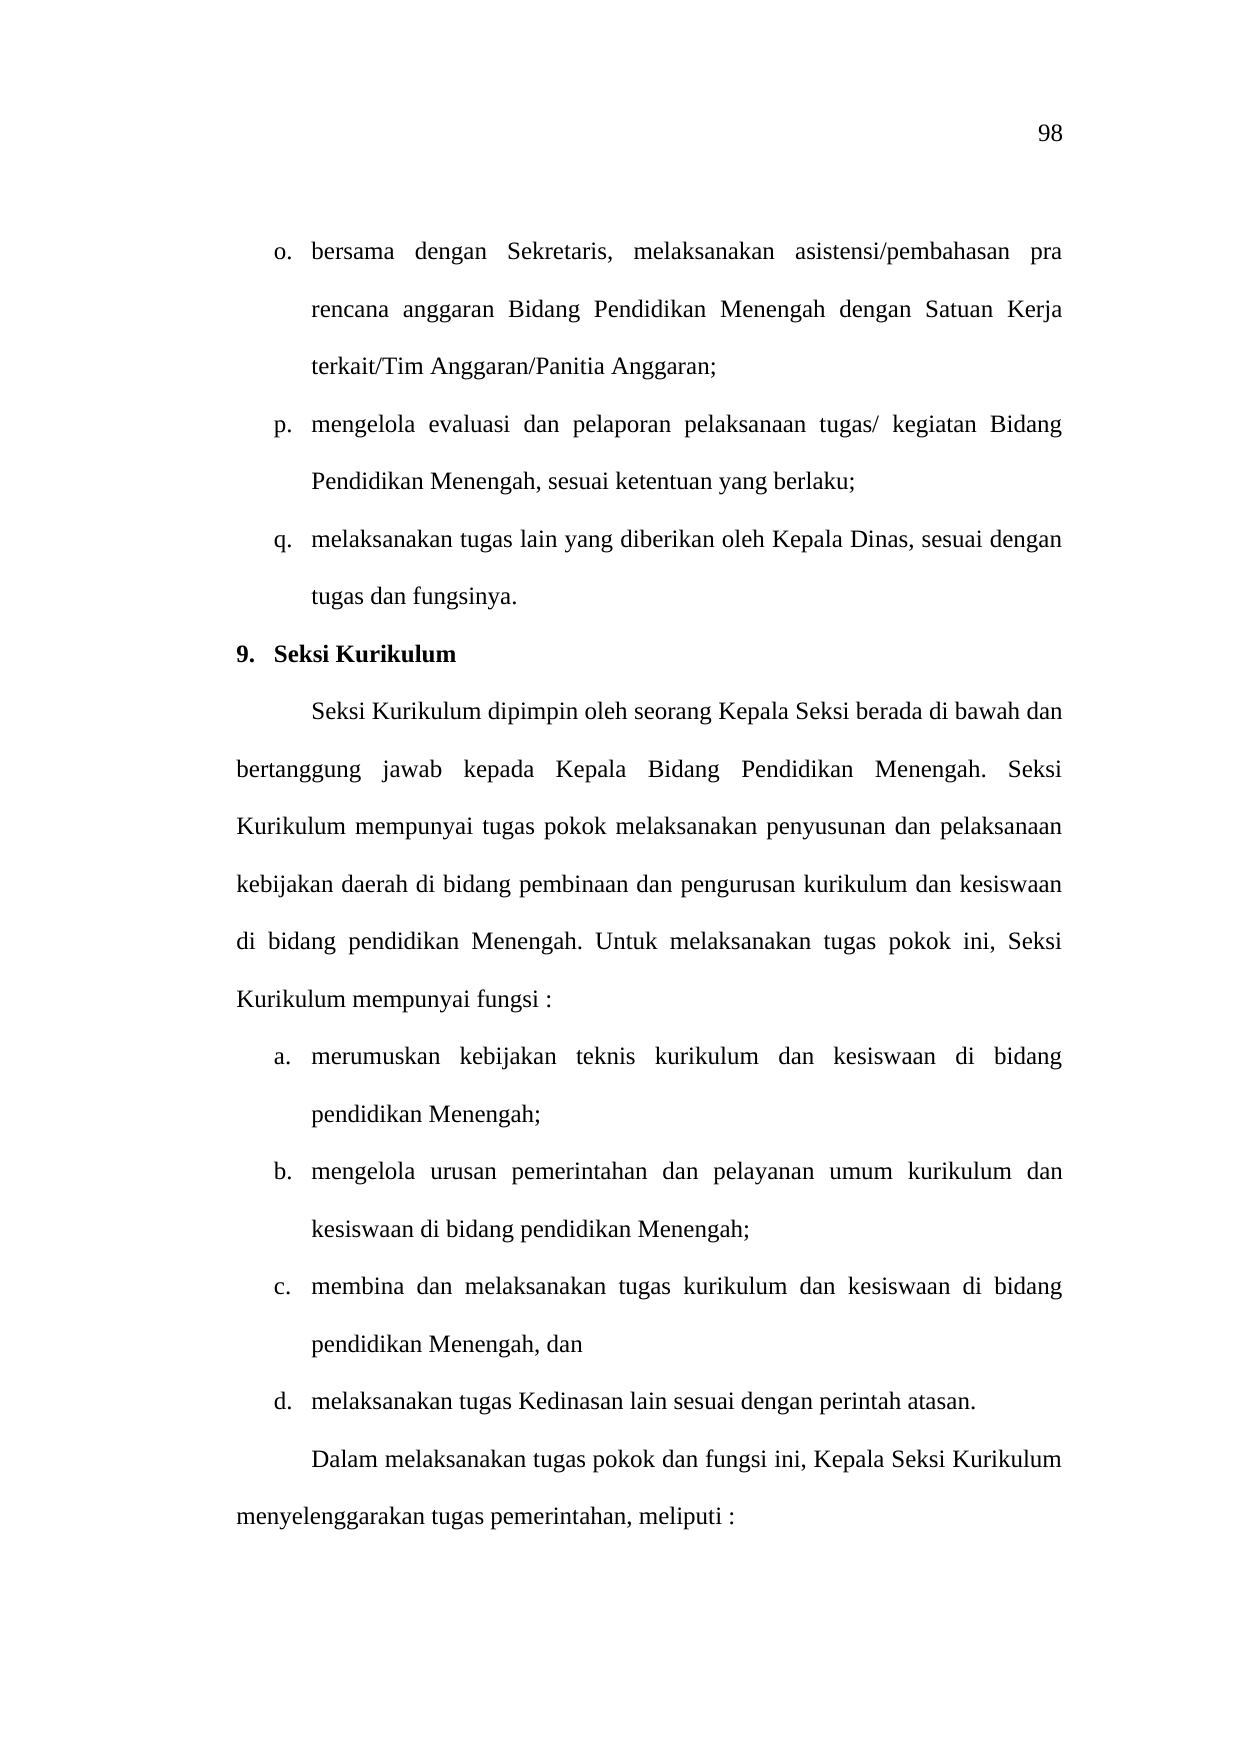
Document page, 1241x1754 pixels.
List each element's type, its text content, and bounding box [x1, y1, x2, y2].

list merumuskan kebijakan teknis kurikulum dan kesiswaan di bidang pendidikan Menengah; [274, 1041, 1063, 1127]
list Dalam melaksanakan tugas pokok dan fungsi ini, Kepala Seksi Kurikulum menyelenggarakan tugas pemerintahan, meliputi : [236, 1444, 1063, 1530]
list melaksanakan tugas lain yang diberikan oleh Kepala Dinas, sesuai dengan tugas dan fungsinya. [274, 524, 1063, 610]
list mengelola evaluasi dan pelaporan pelaksanaan tugas/ kegiatan Bidang Pendidikan Menengah, sesuai ketentuan yang berlaku; [274, 409, 1063, 495]
list membina dan melaksanakan tugas kurikulum dan kesiswaan di bidang pendidikan Menengah, dan [274, 1271, 1063, 1357]
list mengelola urusan pemerintahan dan pelayanan umum kurikulum dan kesiswaan di bidang pendidikan Menengah; [274, 1156, 1063, 1242]
list melaksanakan tugas Kedinasan lain sesuai dengan perintah atasan. [274, 1386, 1063, 1415]
list Seksi Kurikulum [236, 639, 1063, 667]
list Seksi Kurikulum dipimpin oleh seorang Kepala Seksi berada di bawah dan bertanggung jawab kepada Kepala Bidang Pendidikan Menengah. Seksi Kurikulum mempunyai tugas pokok melaksanakan penyusunan dan pelaksanaan kebijakan daerah di bidang pembinaan dan pengurusan kurikulum dan kesiswaan di bidang pendidikan Menengah. Untuk melaksanakan tugas pokok ini, Seksi Kurikulum mempunyai fungsi : [236, 696, 1063, 1012]
list bersama dengan Sekretaris, melaksanakan asistensi/pembahasan pra rencana anggaran Bidang Pendidikan Menengah dengan Satuan Kerja terkait/Tim Anggaran/Panitia Anggaran; [274, 236, 1063, 380]
